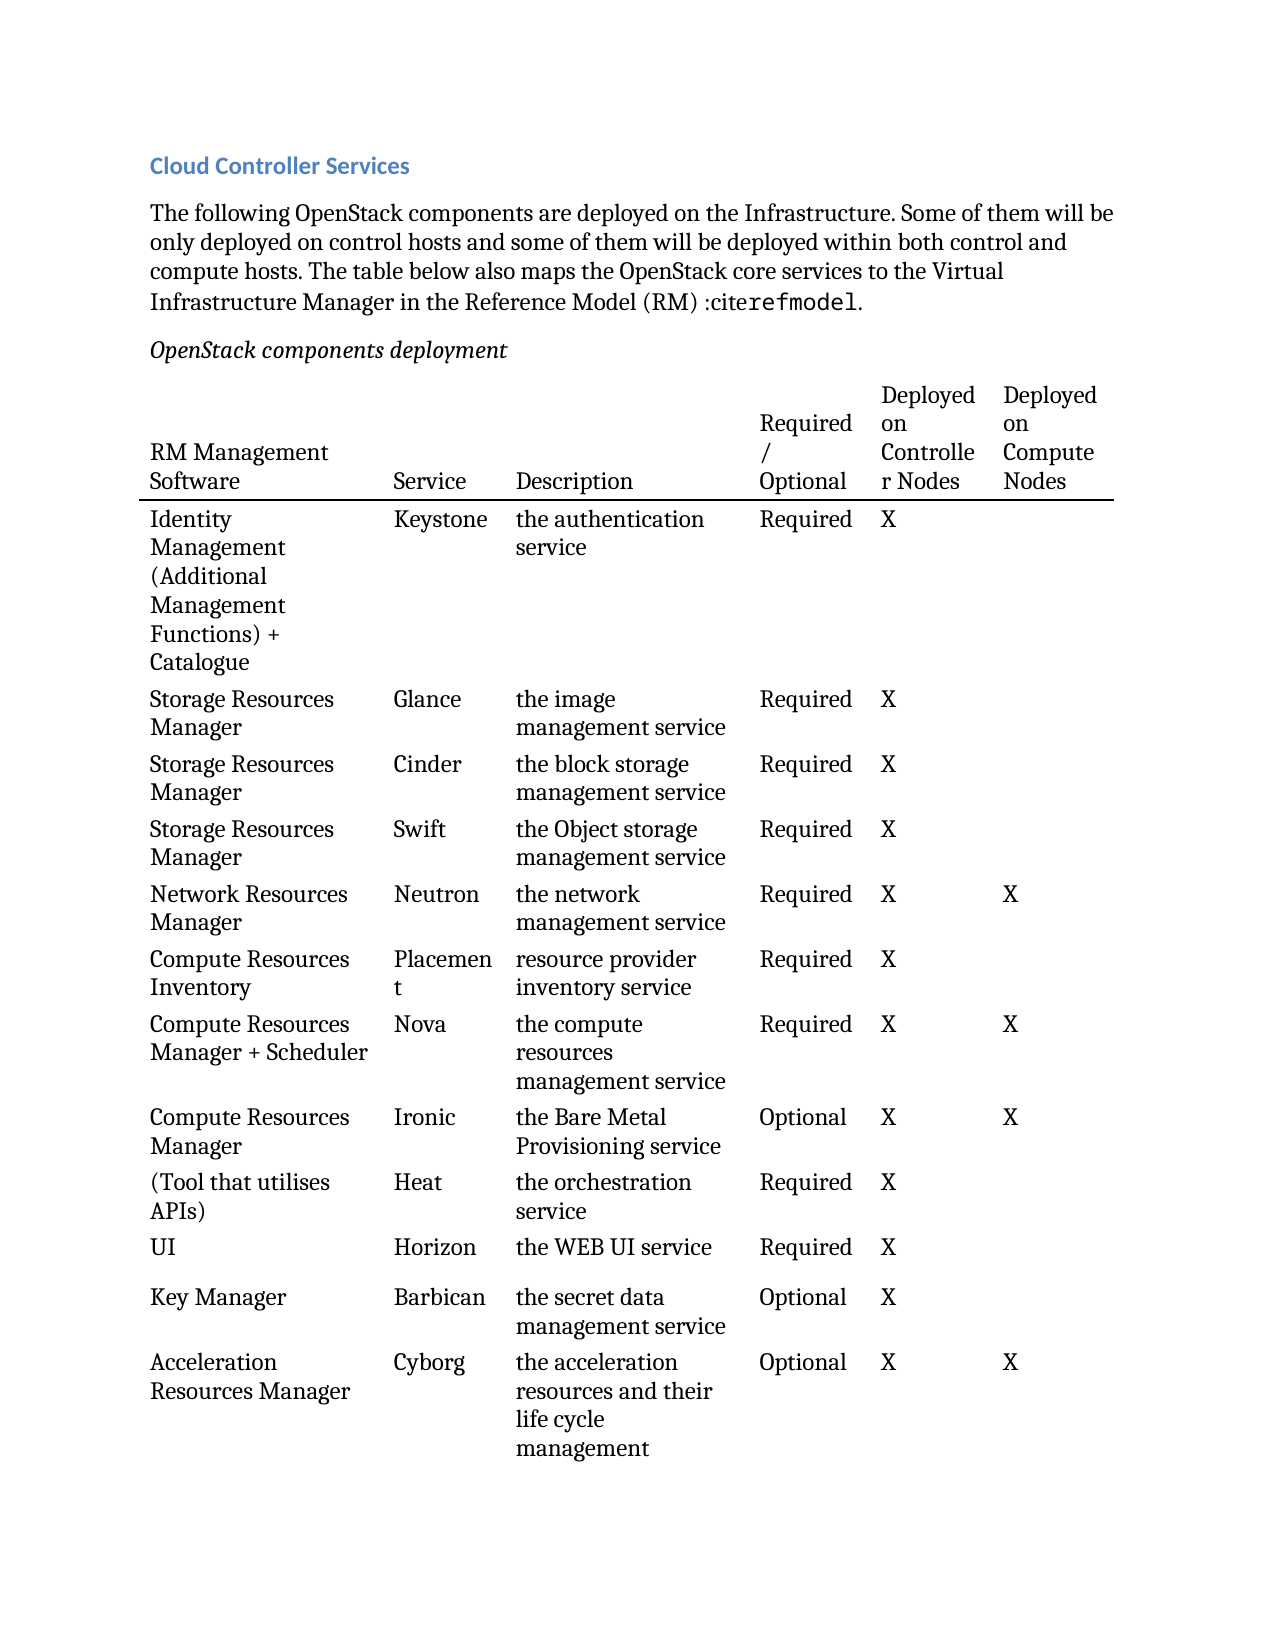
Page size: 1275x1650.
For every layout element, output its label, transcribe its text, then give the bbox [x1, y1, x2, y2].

subtitle Cloud Controller Services [150, 150, 1125, 181]
text OpenStack components deployment [150, 336, 1125, 364]
text The following OpenStack components are deployed on the Infrastructure. Some of them will be only deployed on control hosts and some of them will be deployed within both control and compute hosts. The table below also maps the OpenStack core services to the Virtual Infrastructure Manager in the Reference Model (RM) :citerefmodel. [150, 199, 1125, 317]
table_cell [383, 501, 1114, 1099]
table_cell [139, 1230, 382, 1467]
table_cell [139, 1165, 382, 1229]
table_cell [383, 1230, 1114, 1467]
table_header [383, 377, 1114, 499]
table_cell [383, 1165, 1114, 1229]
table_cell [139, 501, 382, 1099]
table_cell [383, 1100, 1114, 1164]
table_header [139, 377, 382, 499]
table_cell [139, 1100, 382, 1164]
